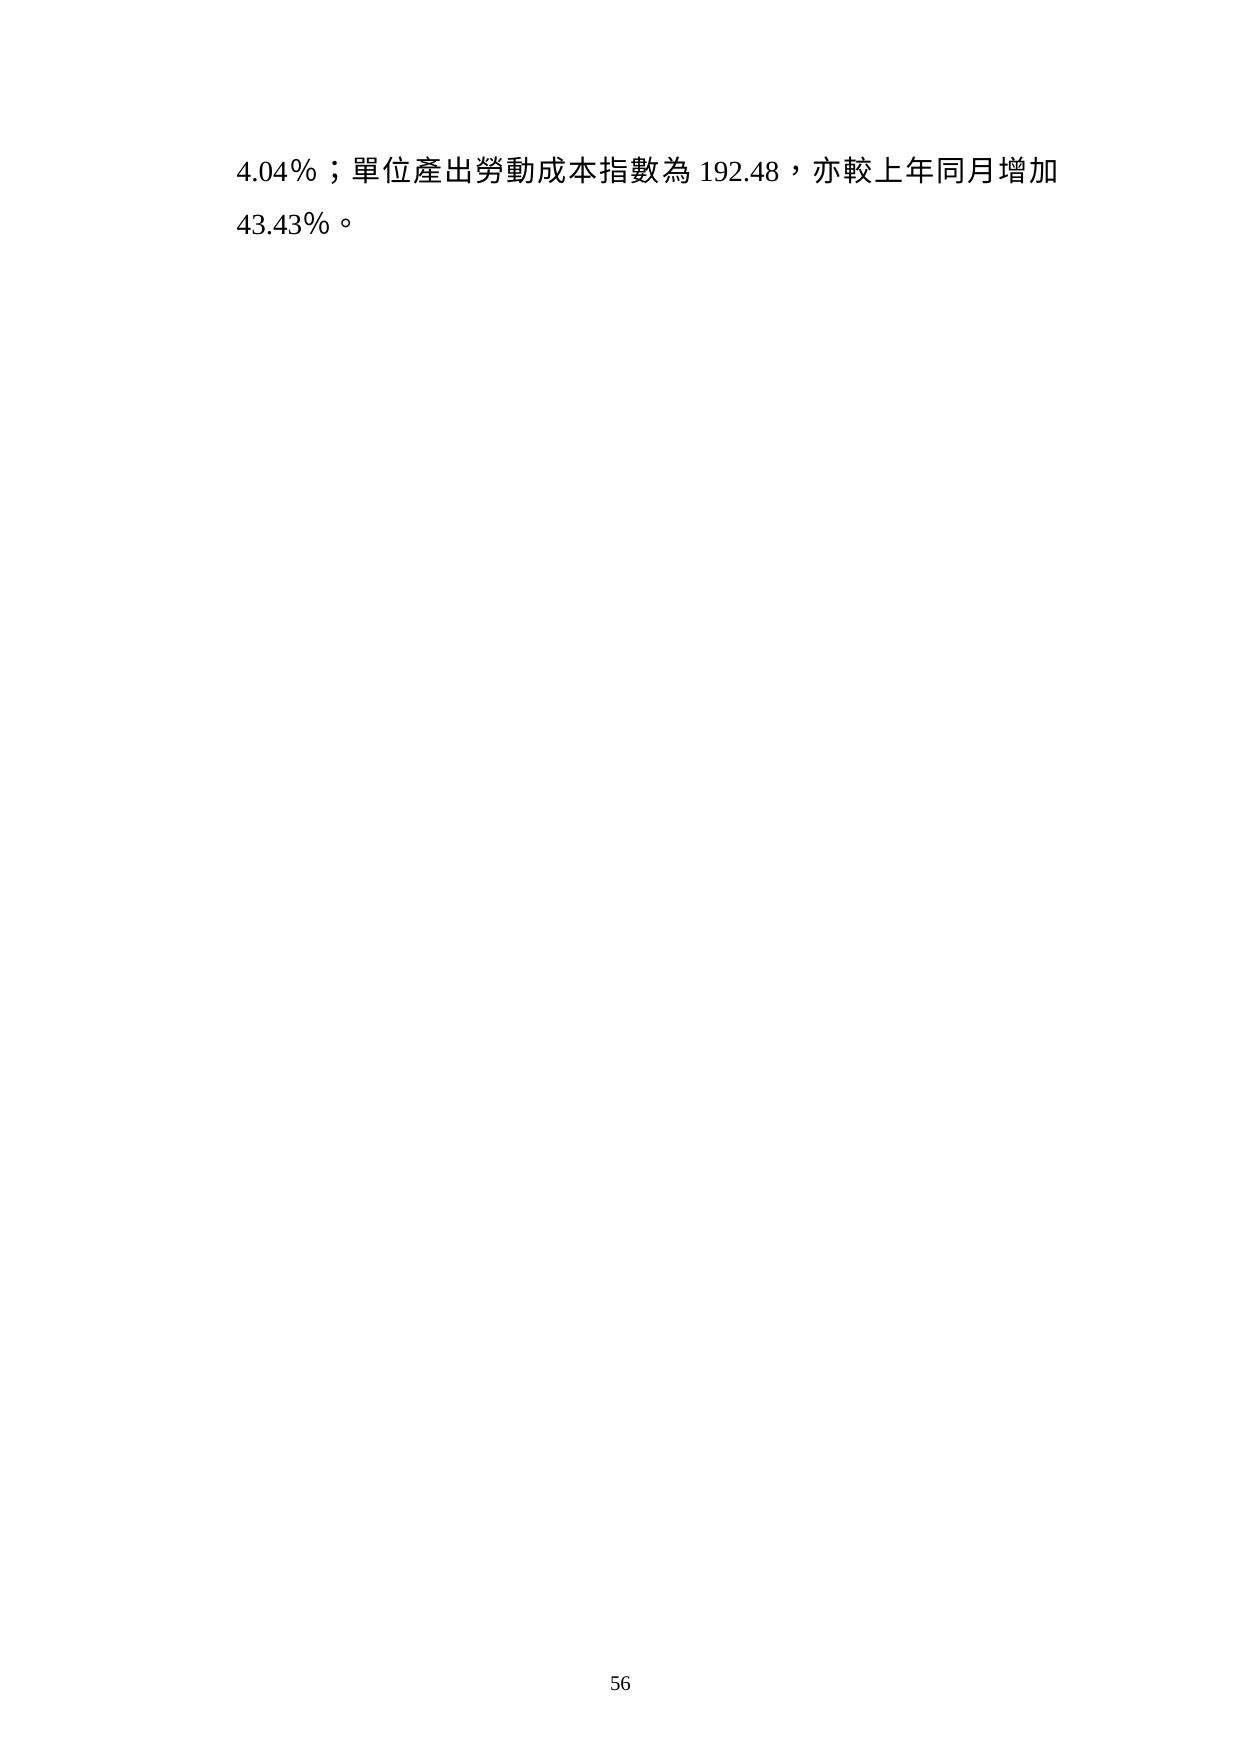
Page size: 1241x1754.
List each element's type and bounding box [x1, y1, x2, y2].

text [207, 148, 1058, 243]
